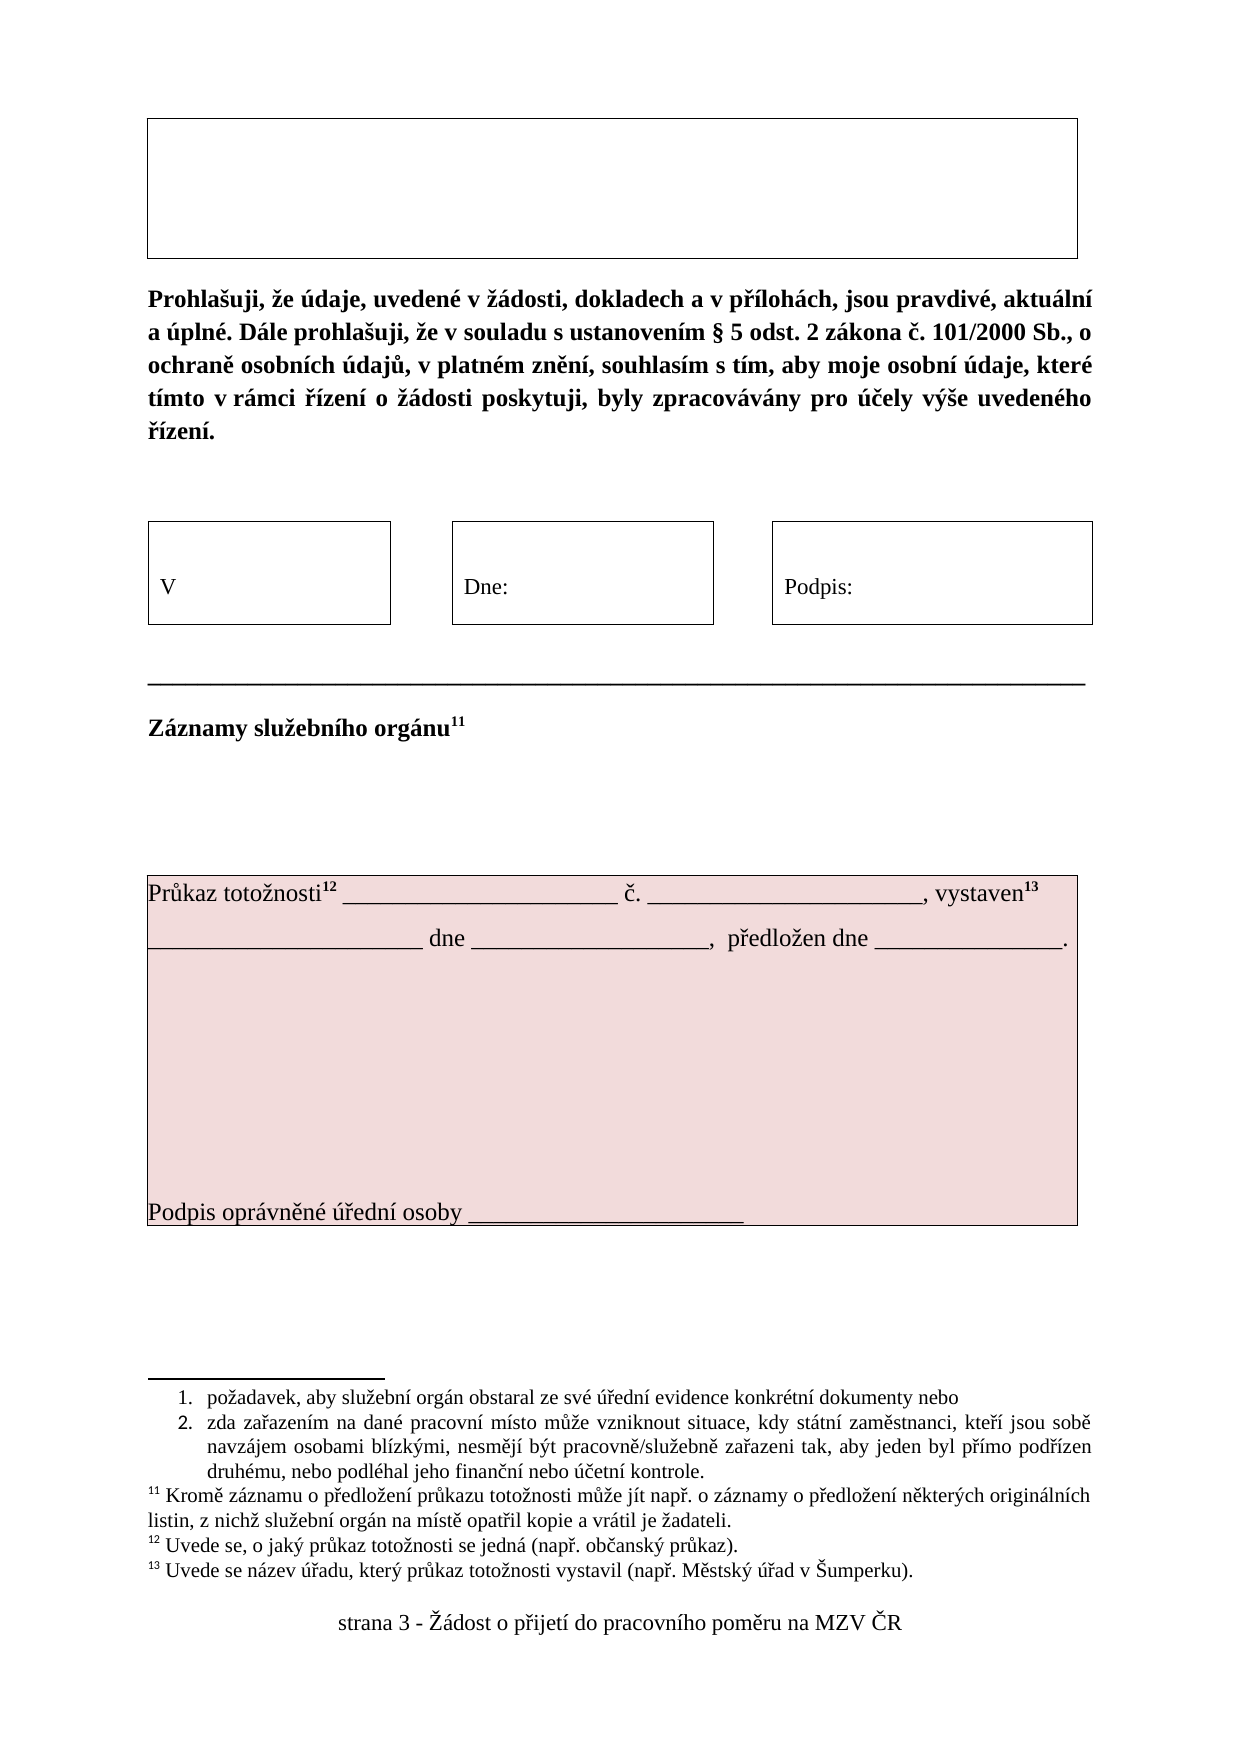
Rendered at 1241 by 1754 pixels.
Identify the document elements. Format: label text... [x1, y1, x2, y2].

text Podpis oprávněné úřední osoby ______________________ [148, 1193, 1077, 1225]
text Záznamy služebního orgánu [148, 713, 1092, 742]
text Průkaz totožnosti ______________________ č. ______________________, vystaven [148, 876, 1077, 907]
text ______________________ dne ___________________, předložen dne _______________. [148, 920, 1077, 952]
text ___________________________________________________________________________ [148, 659, 1092, 688]
table_header Dne: [453, 522, 713, 624]
table_header V [149, 522, 390, 624]
table_header Podpis: [773, 522, 1092, 624]
table_header [714, 521, 772, 624]
table_header [391, 521, 452, 624]
text Prohlašuji, že údaje, uvedené v žádosti, dokladech a v přílohách, jsou pravdivé, aktuální a úplné. Dále prohlašuji, že v souladu s ustanovením § 5 odst. 2 zákona č. 101/2000 Sb., o ochraně osobních údajů, v platném znění, souhlasím s tím, aby moje osobní údaje, které tímto v rámci řízení o žádosti poskytuji, byly zpracovávány pro účely výše uvedeného řízení. [148, 284, 1092, 445]
